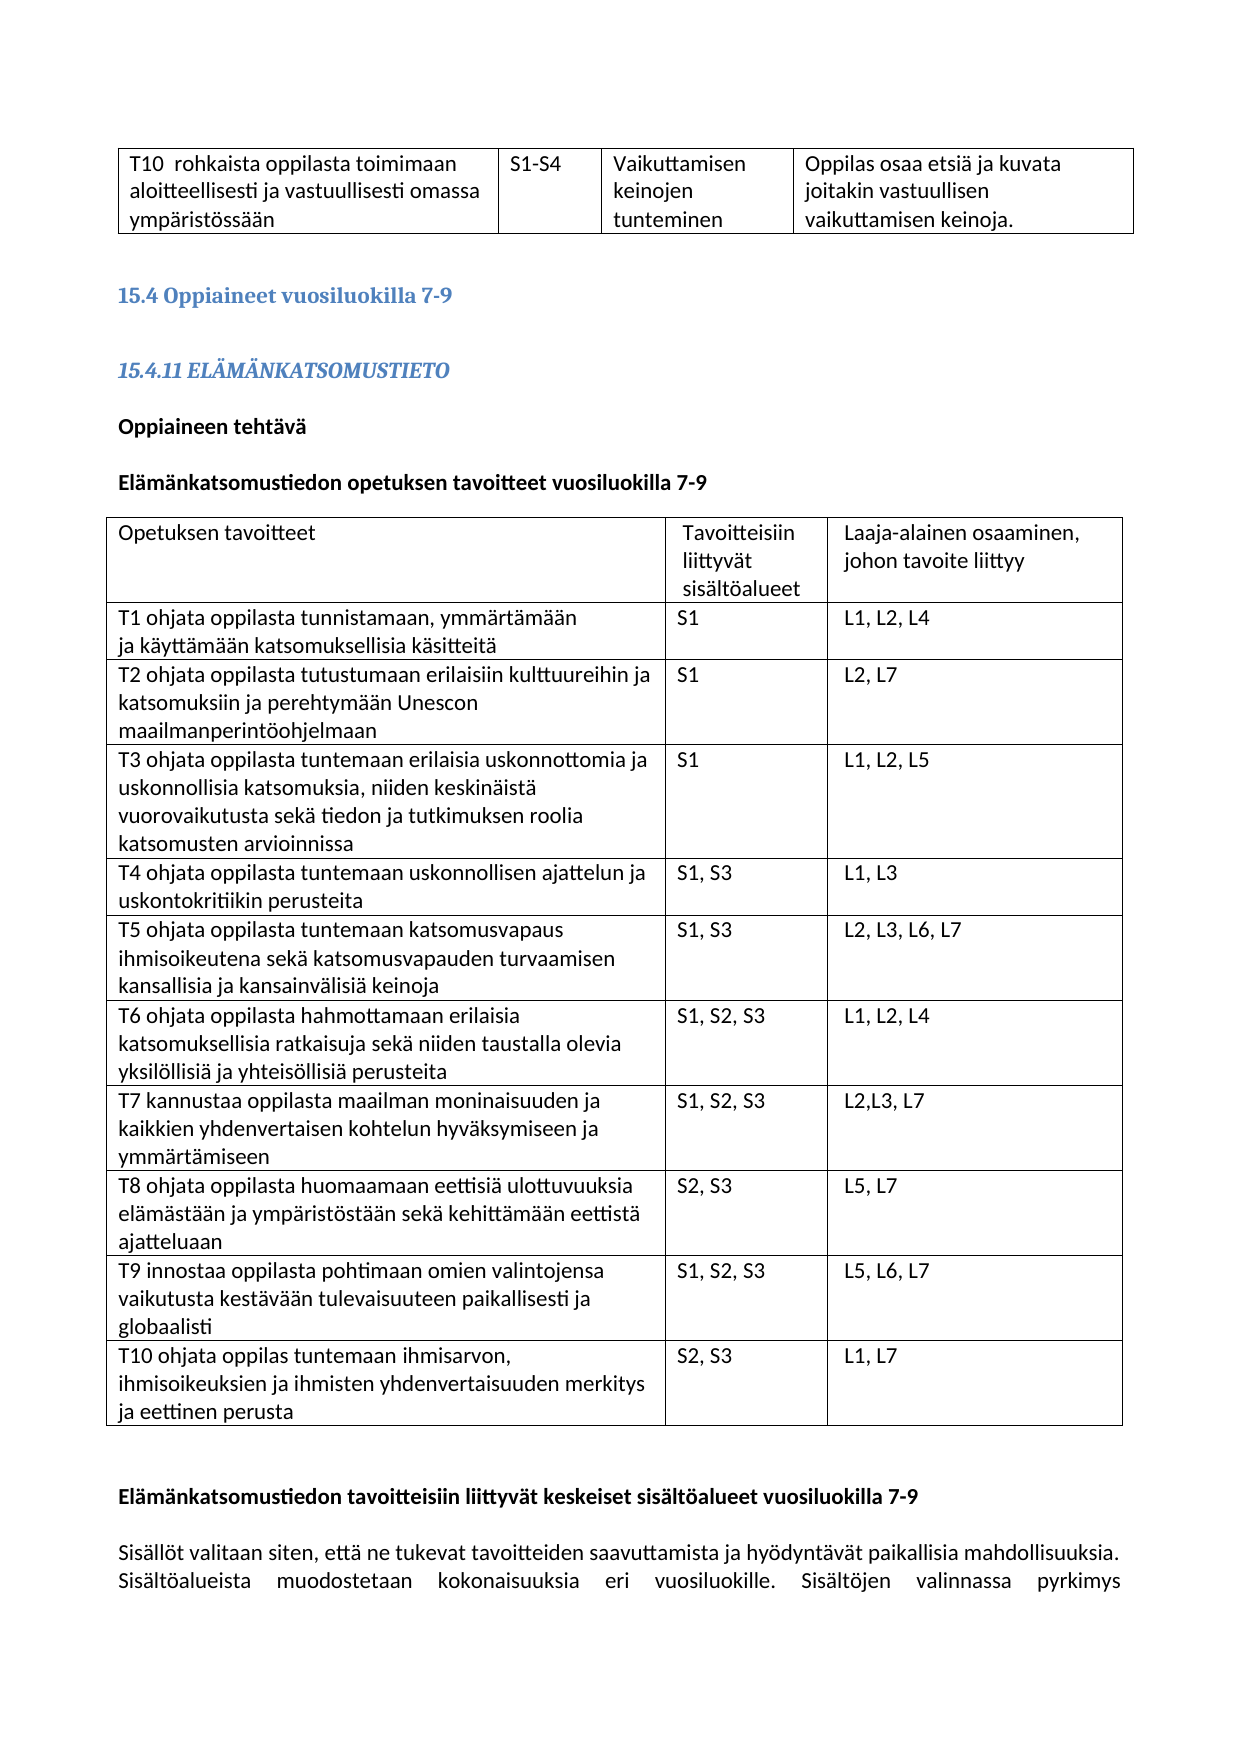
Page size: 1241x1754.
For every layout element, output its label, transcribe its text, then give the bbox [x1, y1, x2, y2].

table_cell L2,L3, L7 [828, 1086, 1122, 1170]
table_cell L1, L2, L5 [828, 745, 1122, 857]
table_cell L5, L7 [828, 1171, 1122, 1255]
table_cell S1, S3 [666, 916, 827, 1000]
table_cell L2, L3, L6, L7 [828, 916, 1122, 1000]
table_cell S1, S2, S3 [666, 1001, 827, 1085]
text Oppiaineen tehtävä [118, 412, 1122, 440]
subtitle 15.4 Oppiaineet vuosiluokilla 7-9 [118, 283, 1122, 309]
table_cell T1 ohjata oppilasta tunnistamaan, ymmärtämään ja käyttämään katsomuksellisia käsitteitä [107, 603, 665, 659]
table_header Laaja-alainen osaaminen, johon tavoite liittyy [828, 518, 1122, 602]
table_cell T2 ohjata oppilasta tutustumaan erilaisiin kulttuureihin ja katsomuksiin ja perehtymään Unescon maailmanperintöohjelmaan [107, 660, 665, 744]
table_header Tavoitteisiin liittyvät sisältöalueet [666, 518, 827, 602]
text Elämänkatsomustiedon opetuksen tavoitteet vuosiluokilla 7-9 [118, 468, 1128, 496]
table_cell T3 ohjata oppilasta tuntemaan erilaisia uskonnottomia ja uskonnollisia katsomuksia, niiden keskinäistä vuorovaikutusta sekä tiedon ja tutkimuksen roolia katsomusten arvioinnissa [107, 745, 665, 857]
table_cell T10 rohkaista oppilasta toimimaan aloitteellisesti ja vastuullisesti omassa ympäristössään [119, 149, 498, 233]
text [118, 1538, 1122, 1594]
table_cell S1, S3 [666, 859, 827, 914]
table_cell S1 [666, 660, 827, 744]
table_cell S2, S3 [666, 1171, 827, 1255]
subtitle 15.4.11 ELÄMÄNKATSOMUSTIETO [118, 358, 1122, 384]
table_cell T7 kannustaa oppilasta maailman moninaisuuden ja kaikkien yhdenvertaisen kohtelun hyväksymiseen ja ymmärtämiseen [107, 1086, 665, 1170]
table_cell Vaikuttamisen keinojen tunteminen [602, 149, 793, 233]
table_cell L2, L7 [828, 660, 1122, 744]
table_cell L1, L2, L4 [828, 1001, 1122, 1085]
table_cell Oppilas osaa etsiä ja kuvata joitakin vastuullisen vaikuttamisen keinoja. [794, 149, 1133, 233]
text Elämänkatsomustiedon tavoitteisiin liittyvät keskeiset sisältöalueet vuosiluokilla 7-9 [118, 1482, 1122, 1510]
table_cell S1 [666, 603, 827, 659]
table_cell T6 ohjata oppilasta hahmottamaan erilaisia katsomuksellisia ratkaisuja sekä niiden taustalla olevia yksilöllisiä ja yhteisöllisiä perusteita [107, 1001, 665, 1085]
table_cell S1, S2, S3 [666, 1256, 827, 1340]
table_cell L1, L3 [828, 859, 1122, 914]
table_cell S1 [666, 745, 827, 857]
table_cell T10 ohjata oppilas tuntemaan ihmisarvon, ihmisoikeuksien ja ihmisten yhdenvertaisuuden merkitys ja eettinen perusta [107, 1341, 665, 1425]
table_cell S1, S2, S3 [666, 1086, 827, 1170]
table_cell L1, L7 [828, 1341, 1122, 1425]
table_cell S2, S3 [666, 1341, 827, 1425]
table_header Opetuksen tavoitteet [107, 518, 665, 602]
table_cell T8 ohjata oppilasta huomaamaan eettisiä ulottuvuuksia elämästään ja ympäristöstään sekä kehittämään eettistä ajatteluaan [107, 1171, 665, 1255]
table_cell T9 innostaa oppilasta pohtimaan omien valintojensa vaikutusta kestävään tulevaisuuteen paikallisesti ja globaalisti [107, 1256, 665, 1340]
table_cell T4 ohjata oppilasta tuntemaan uskonnollisen ajattelun ja uskontokritiikin perusteita [107, 859, 665, 914]
table_cell S1-S4 [499, 149, 601, 233]
table_cell L1, L2, L4 [828, 603, 1122, 659]
table_cell T5 ohjata oppilasta tuntemaan katsomusvapaus ihmisoikeutena sekä katsomusvapauden turvaamisen kansallisia ja kansainvälisiä keinoja [107, 916, 665, 1000]
table_cell L5, L6, L7 [828, 1256, 1122, 1340]
